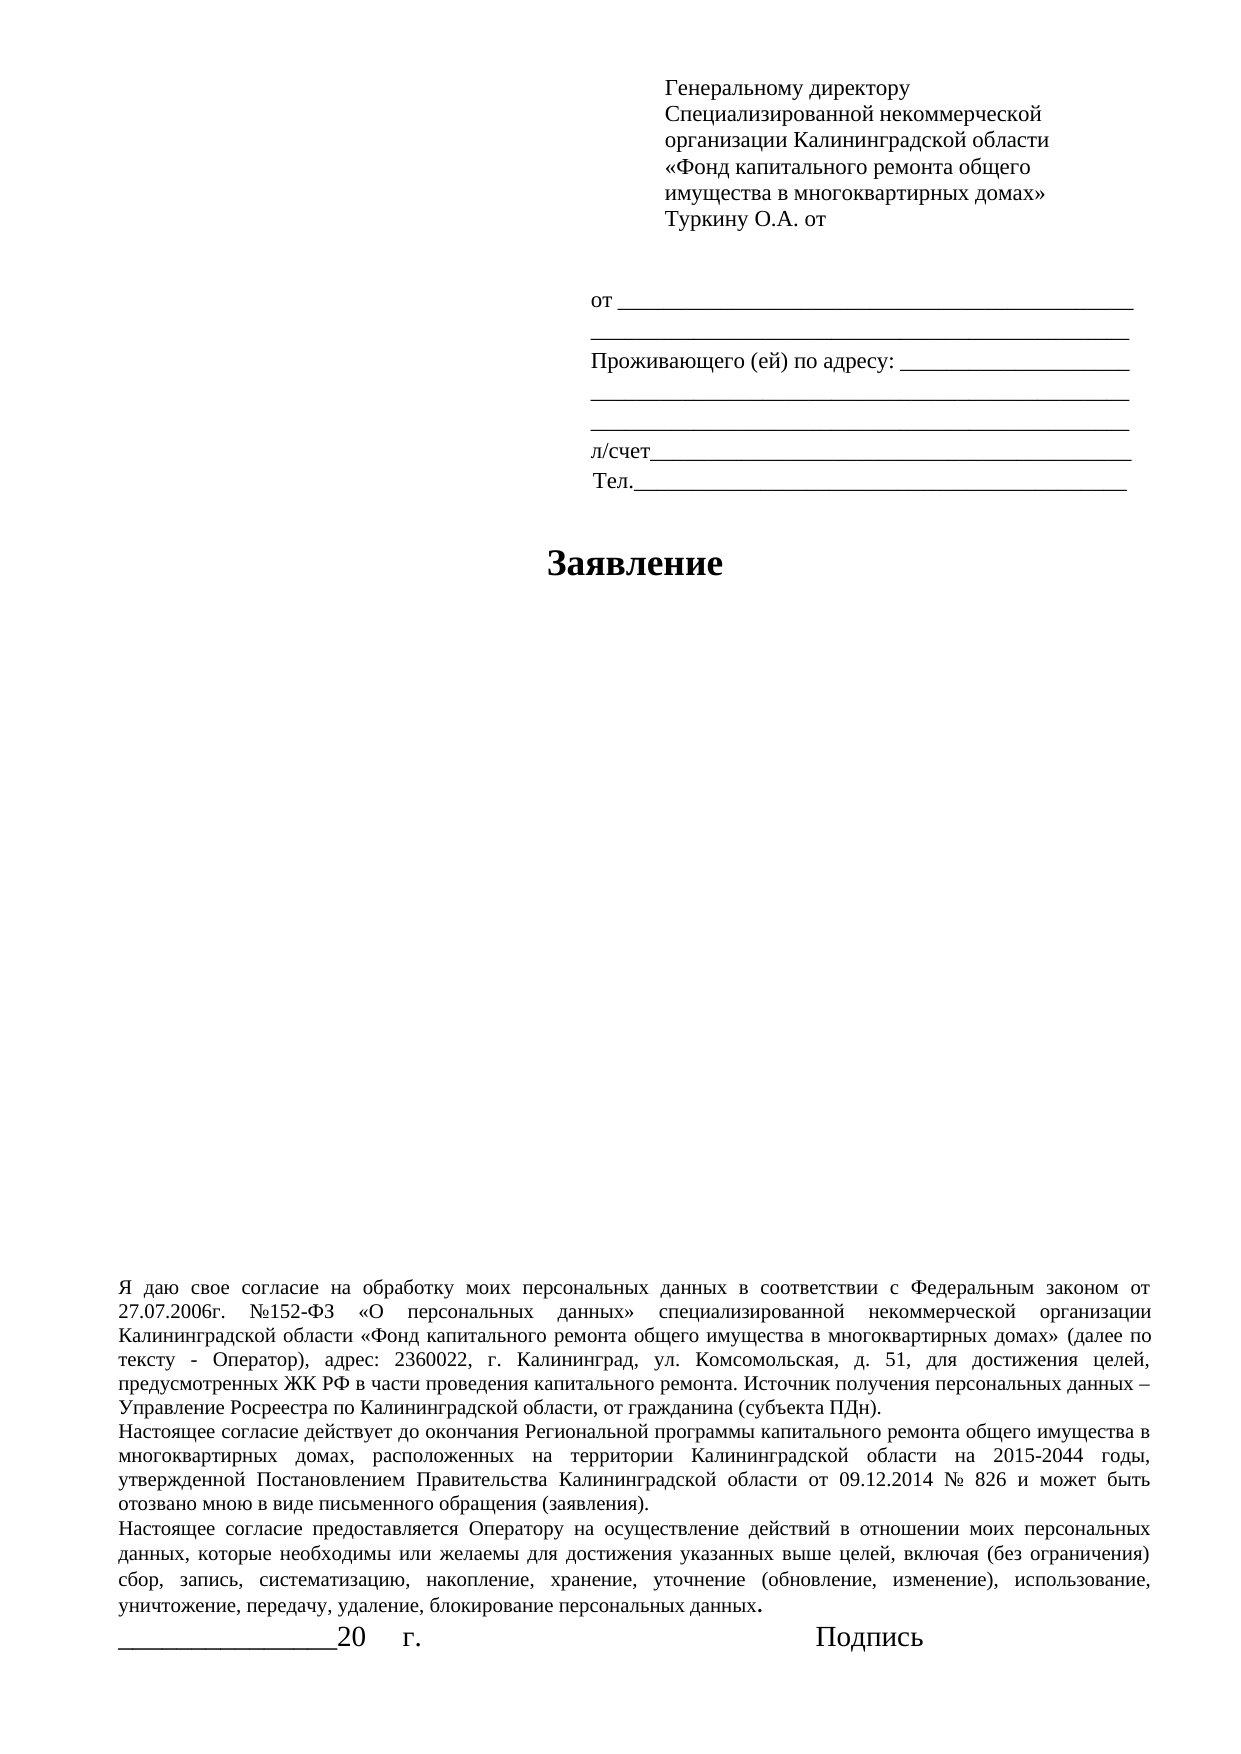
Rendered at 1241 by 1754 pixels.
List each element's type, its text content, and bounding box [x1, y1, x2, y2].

text Настоящее согласие предоставляется Оператору на осуществление действий в отношении моих персональных данных, которые необходимы или желаемы для достижения указанных выше целей, включая (без ограничения) сбор, запись, систематизацию, накопление, хранение, уточнение (обновление, изменение), использование, уничтожение, передачу, удаление, блокирование персональных данных. [118, 1515, 1152, 1617]
text Я даю свое согласие на обработку моих персональных данных в соответствии с Федеральным законом от 27.07.2006г. №152-ФЗ «О персональных данных» специализированной некоммерческой организации Калининградской области «Фонд капитального ремонта общего имущества в многоквартирных домах» (далее по тексту - Оператор), адрес: 2360022, г. Калининград, ул. Комсомольская, д. 51, для достижения целей, предусмотренных ЖК РФ в части проведения капитального ремонта. Источник получения персональных данных – Управление Росреестра по Калининградской области, от гражданина (субъекта ПДн). [118, 1275, 1152, 1419]
text л/счет__________________________________________ [591, 437, 1152, 464]
text _______________________________________________ [591, 407, 1152, 433]
text _______________________________________________ [591, 316, 1152, 343]
text _______________________________________________ [591, 377, 1152, 403]
text Тел.___________________________________________ [118, 467, 1152, 494]
text от _____________________________________________ [591, 286, 1152, 313]
text Заявление [118, 541, 1152, 584]
text Проживающего (ей) по адресу: ____________________ [591, 347, 1152, 373]
text Настоящее согласие действует до окончания Региональной программы капитального ремонта общего имущества в многоквартирных домах, расположенных на территории Калининградской области на 2015-2044 годы, утвержденной Постановлением Правительства Калининградской области от 09.12.2014 № 826 и может быть отозвано мною в виде письменного обращения (заявления). [118, 1419, 1152, 1515]
